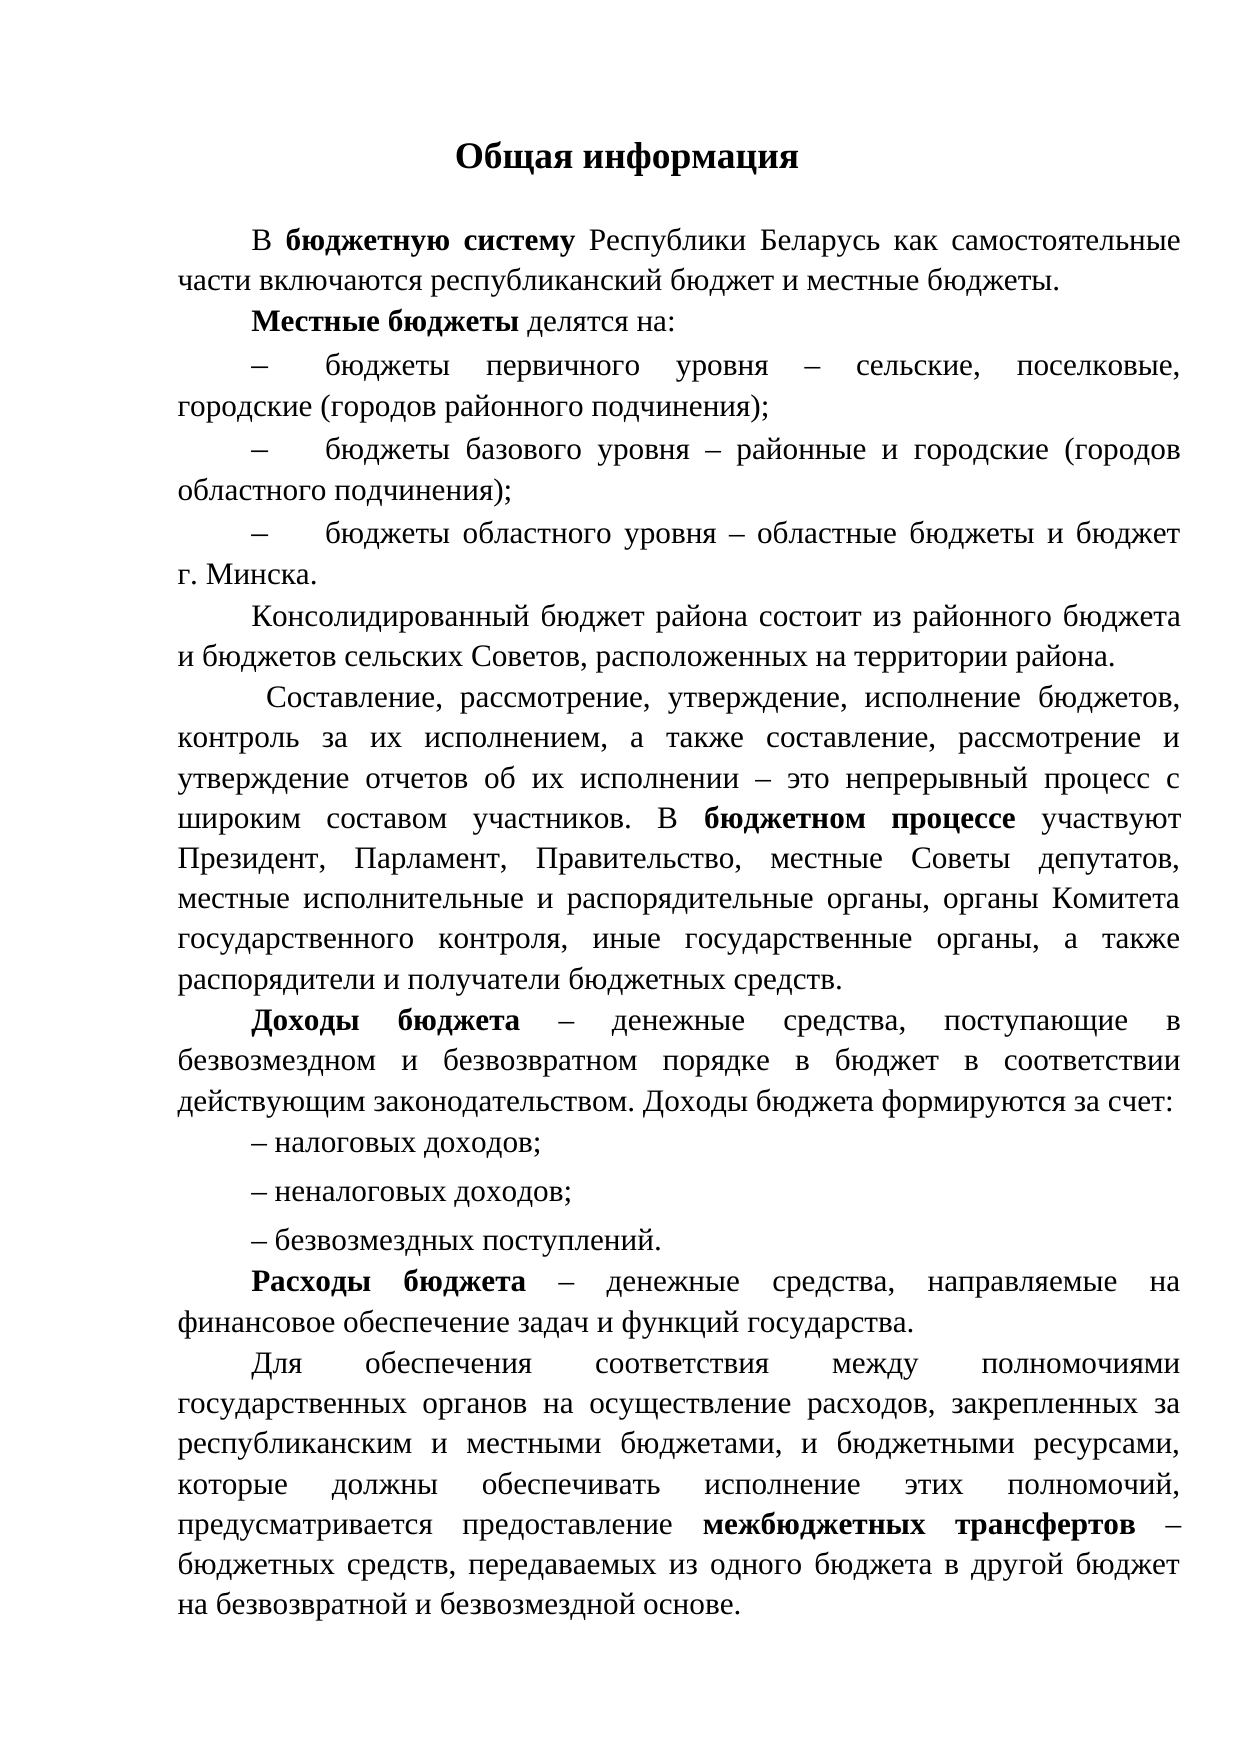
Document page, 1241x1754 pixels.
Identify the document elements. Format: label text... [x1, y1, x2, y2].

text В бюджетную систему Республики Беларусь как самостоятельные части включаются республиканский бюджет и местные бюджеты. [177, 221, 1181, 297]
list бюджеты базового уровня – районные и городские (городов областного подчинения); [177, 429, 1181, 507]
text – безвозмездных поступлений. [177, 1221, 1181, 1257]
list бюджеты первичного уровня – сельские, поселковые, городские (городов районного подчинения); [177, 344, 1181, 423]
text Расходы бюджета – денежные средства, направляемые на финансовое обеспечение задач и функций государства. [177, 1263, 1181, 1339]
text Общая информация [72, 133, 1181, 176]
text Местные бюджеты делятся на: [177, 303, 1181, 339]
text Консолидированный бюджет района состоит из районного бюджета и бюджетов сельских Советов, расположенных на территории района. [177, 597, 1182, 673]
text Составление, рассмотрение, утверждение, исполнение бюджетов, контроль за их исполнением, а также составление, рассмотрение и утверждение отчетов об их исполнении – это непрерывный процесс с широким составом участников. В бюджетном процессе участвуют Президент, Парламент, Правительство, местные Советы депутатов, местные исполнительные и распорядительные органы, органы Комитета государственного контроля, иные государственные органы, а также распорядители и получатели бюджетных средств. [177, 678, 1181, 996]
text – неналоговых доходов; [177, 1172, 1181, 1208]
text Доходы бюджета – денежные средства, поступающие в безвозмездном и безвозвратном порядке в бюджет в соответствии действующим законодательством. Доходы бюджета формируются за счет: [177, 1001, 1181, 1118]
list бюджеты областного уровня – областные бюджеты и бюджет г. Минска. [177, 513, 1181, 591]
text – налоговых доходов; [177, 1123, 1181, 1159]
text Для обеспечения соответствия между полномочиями государственных органов на осуществление расходов, закрепленных за республиканским и местными бюджетами, и бюджетными ресурсами, которые должны обеспечивать исполнение этих полномочий, предусматривается предоставление межбюджетных трансфертов – бюджетных средств, передаваемых из одного бюджета в другой бюджет на безвозвратной и безвозмездной основе. [177, 1344, 1181, 1622]
